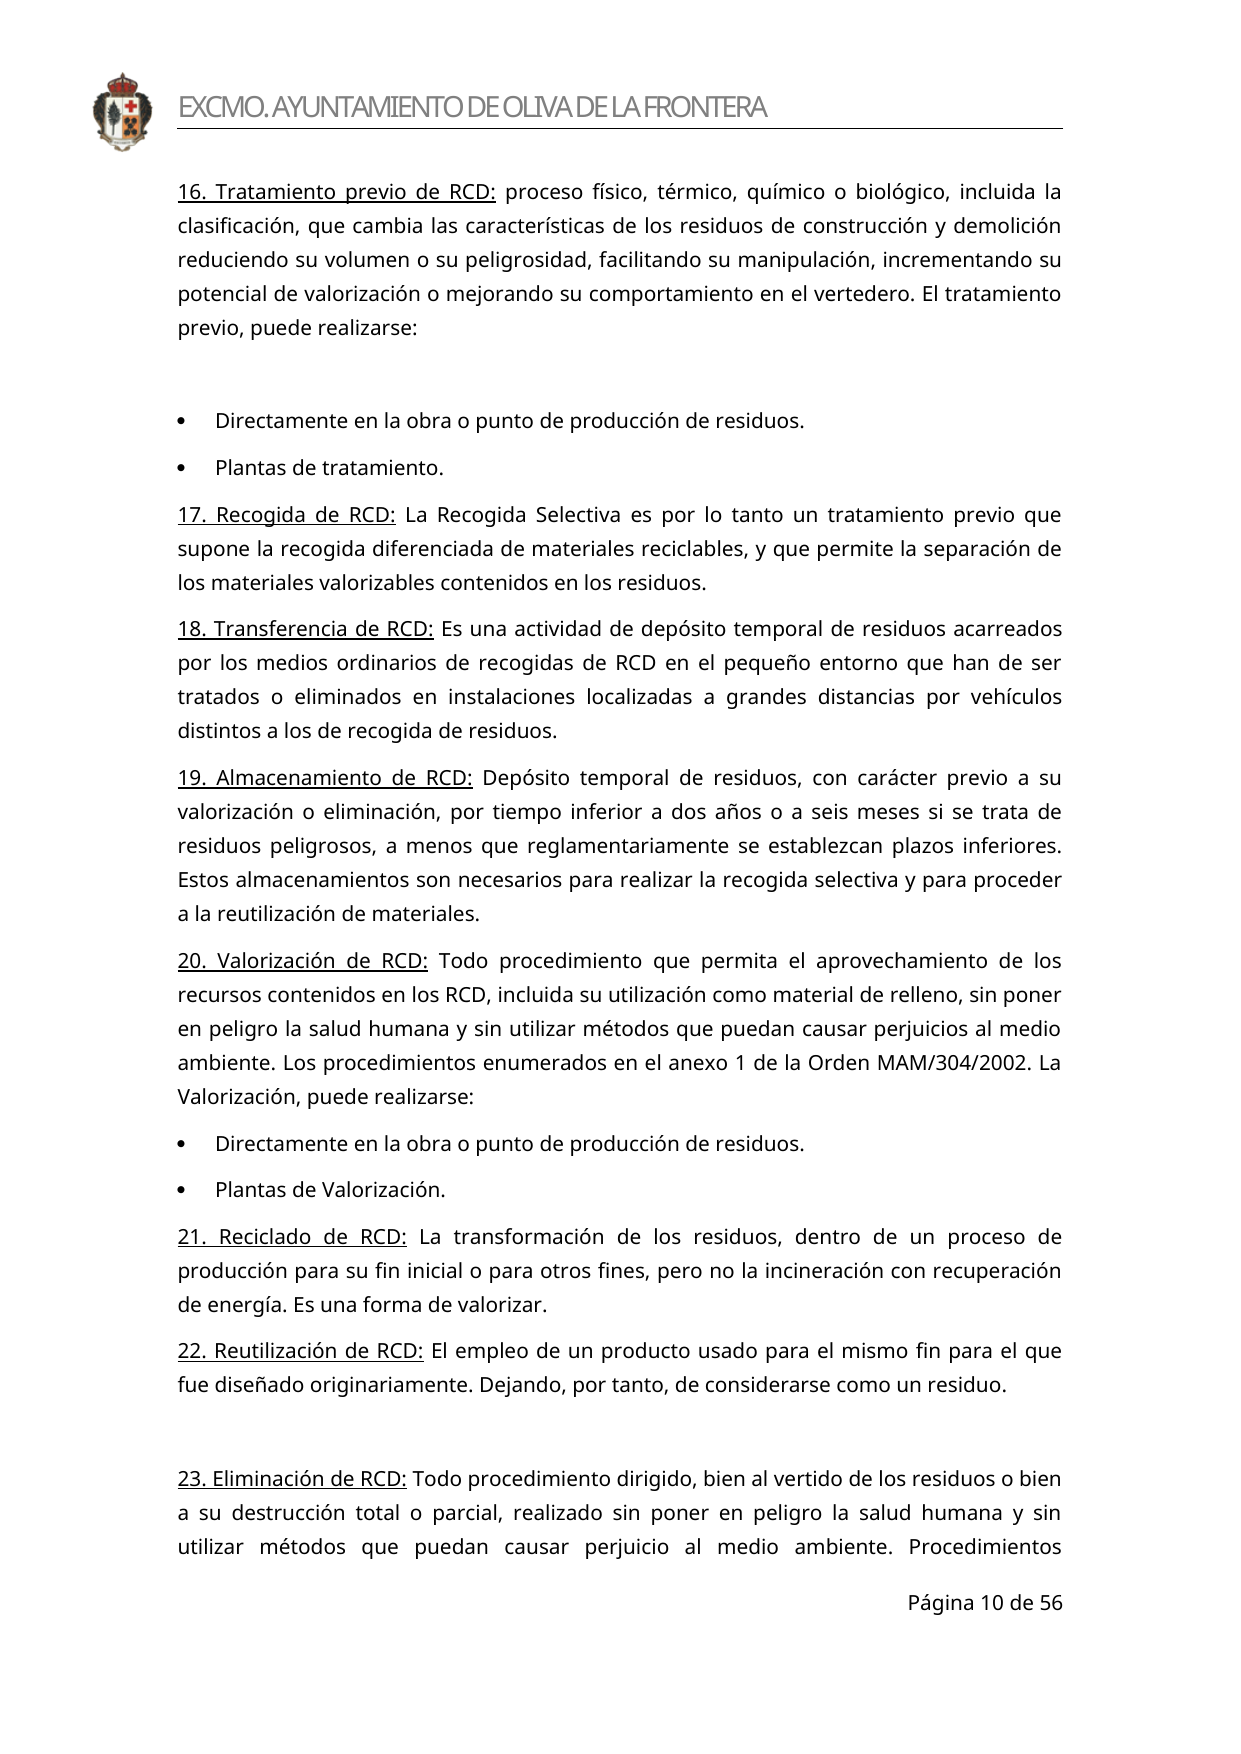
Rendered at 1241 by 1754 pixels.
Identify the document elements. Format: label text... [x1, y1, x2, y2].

text 20. Valorización de RCD: Todo procedimiento que permita el aprovechamiento de los recursos contenidos en los RCD, incluida su utilización como material de relleno, sin poner en peligro la salud humana y sin utilizar métodos que puedan causar perjuicios al medio ambiente. Los procedimientos enumerados en el anexo 1 de la Orden MAM/304/2002. La Valorización, puede realizarse: [177, 946, 1063, 1111]
text 21. Reciclado de RCD: La transformación de los residuos, dentro de un proceso de producción para su fin inicial o para otros fines, pero no la incineración con recuperación de energía. Es una forma de valorizar. [177, 1222, 1063, 1318]
text 19. Almacenamiento de RCD: Depósito temporal de residuos, con carácter previo a su valorización o eliminación, por tiempo inferior a dos años o a seis meses si se trata de residuos peligrosos, a menos que reglamentariamente se establezcan plazos inferiores. Estos almacenamientos son necesarios para realizar la recogida selectiva y para proceder a la reutilización de materiales. [177, 763, 1063, 928]
list Plantas de tratamiento. [177, 453, 1063, 482]
picture [87, 71, 157, 153]
text 16. Tratamiento previo de RCD: proceso físico, térmico, químico o biológico, incluida la clasificación, que cambia las características de los residuos de construcción y demolición reduciendo su volumen o su peligrosidad, facilitando su manipulación, incrementando su potencial de valorización o mejorando su comportamiento en el vertedero. El tratamiento previo, puede realizarse: [177, 177, 1063, 342]
text 22. Reutilización de RCD: El empleo de un producto usado para el mismo fin para el que fue diseñado originariamente. Dejando, por tanto, de considerarse como un residuo. [177, 1337, 1063, 1399]
list Directamente en la obra o punto de producción de residuos. [177, 407, 1063, 435]
list Plantas de Valorización. [177, 1175, 1063, 1204]
list Directamente en la obra o punto de producción de residuos. [177, 1129, 1063, 1157]
text 17. Recogida de RCD: La Recogida Selectiva es por lo tanto un tratamiento previo que supone la recogida diferenciada de materiales reciclables, y que permite la separación de los materiales valorizables contenidos en los residuos. [177, 500, 1063, 596]
text 18. Transferencia de RCD: Es una actividad de depósito temporal de residuos acarreados por los medios ordinarios de recogidas de RCD en el pequeño entorno que han de ser tratados o eliminados en instalaciones localizadas a grandes distancias por vehículos distintos a los de recogida de residuos. [177, 614, 1063, 745]
